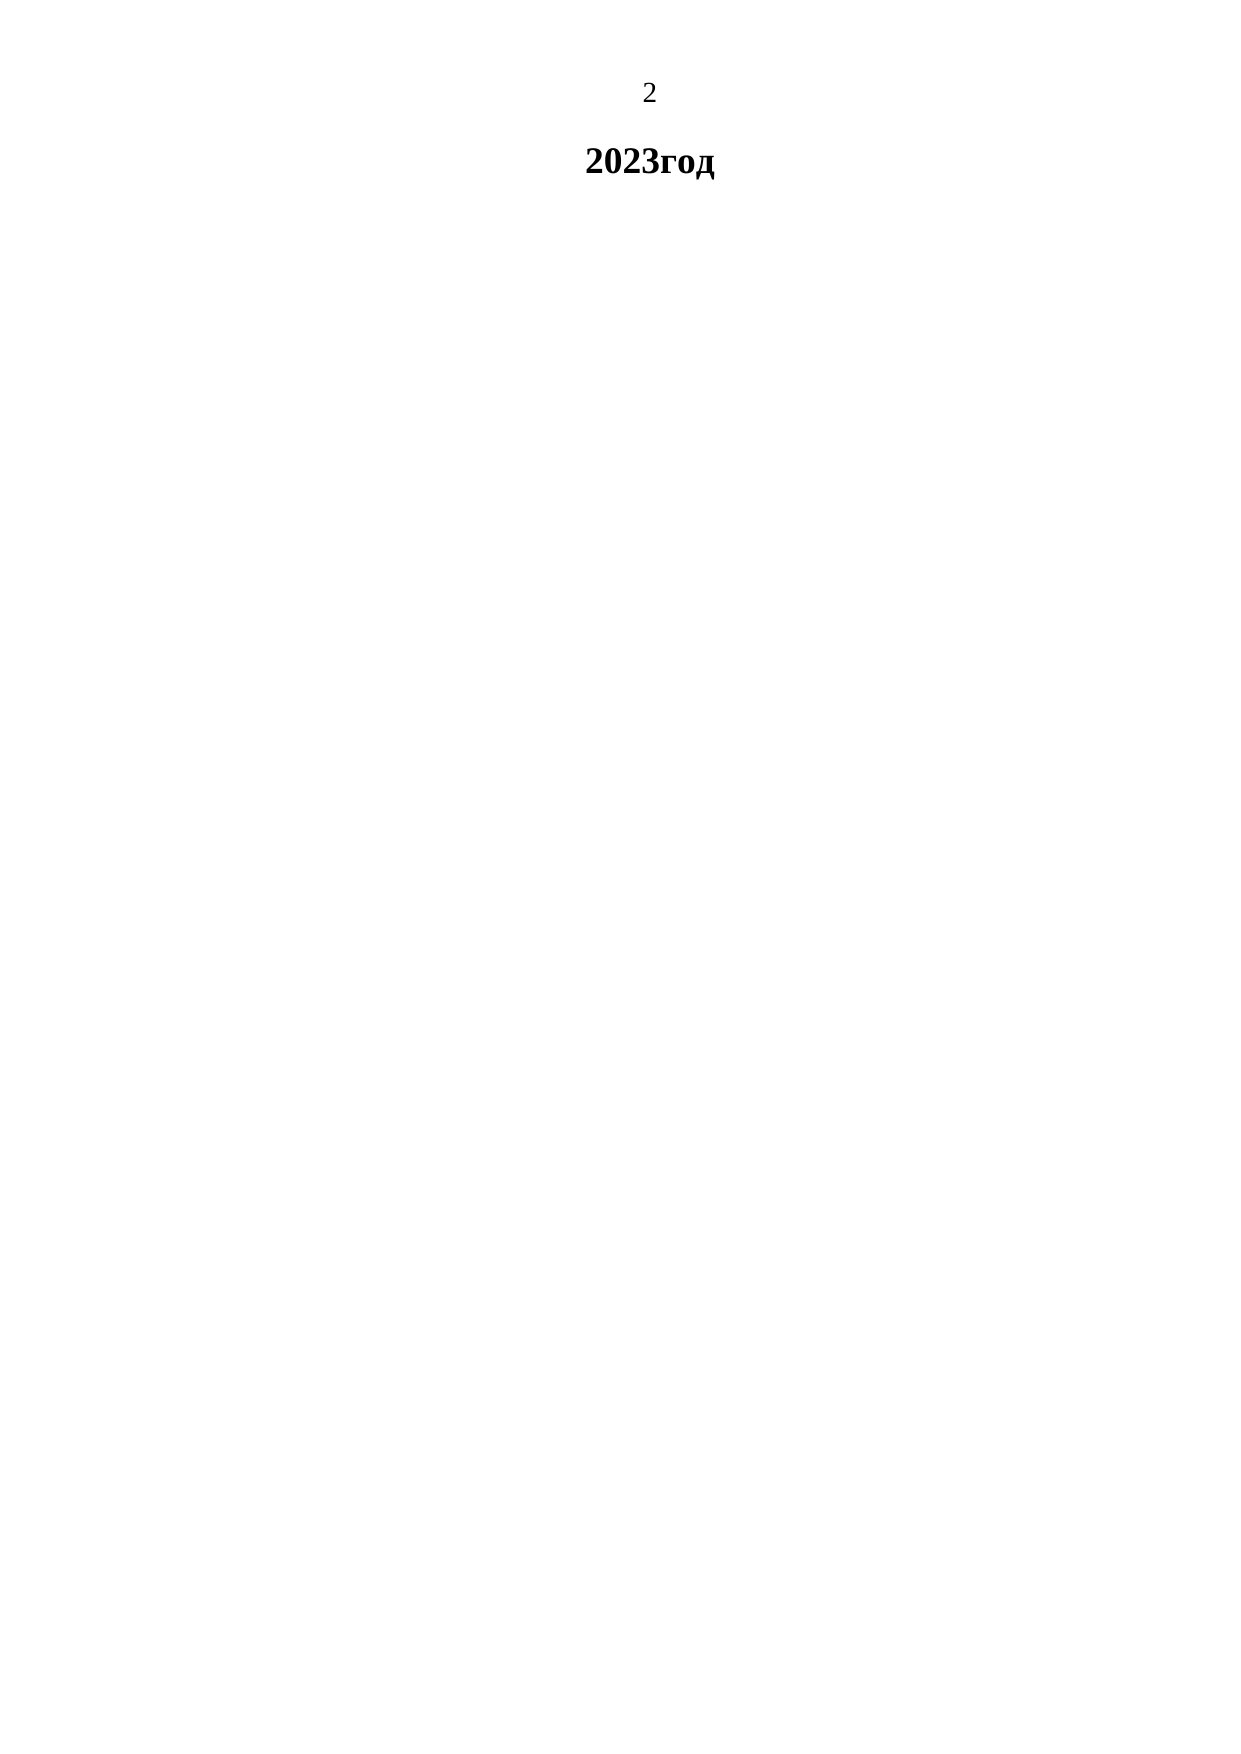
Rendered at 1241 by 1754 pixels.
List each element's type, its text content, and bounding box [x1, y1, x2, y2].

text 2023год [118, 142, 1181, 181]
